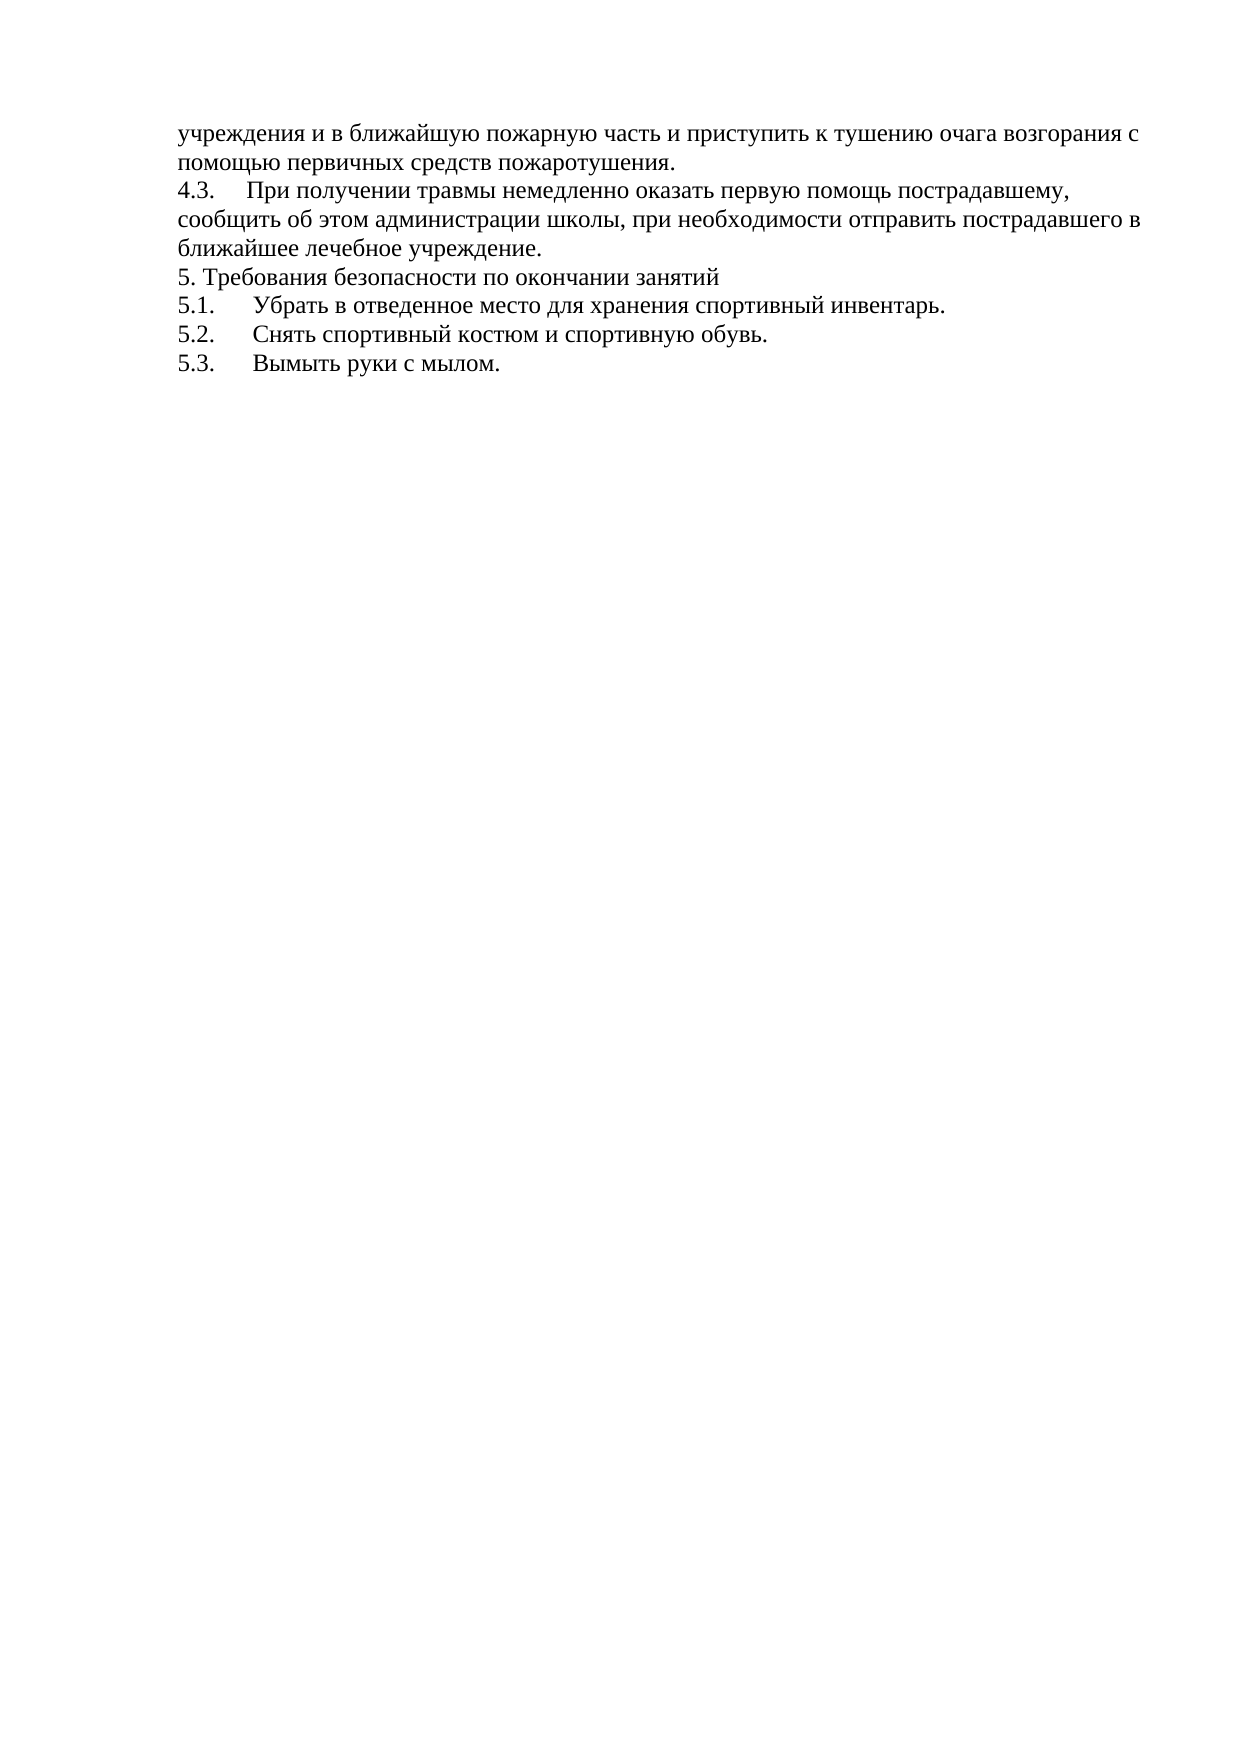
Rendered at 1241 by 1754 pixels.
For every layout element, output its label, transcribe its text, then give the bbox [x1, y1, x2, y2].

text 5.1. Убрать в отведенное место для хранения спортивный инвентарь. [177, 291, 1152, 319]
text 5. Требования безопасности по окончании занятий [177, 262, 1152, 291]
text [177, 118, 1152, 176]
text 5.2. Снять спортивный костюм и спортивную обувь. [177, 319, 1152, 348]
text 5.3. Вымыть руки с мылом. [177, 348, 1152, 377]
text 4.3. При получении травмы немедленно оказать первую помощь пострадавшему, сообщить об этом администрации школы, при необходимости отправить пострадавшего в ближайшее лечебное учреждение. [177, 176, 1152, 262]
